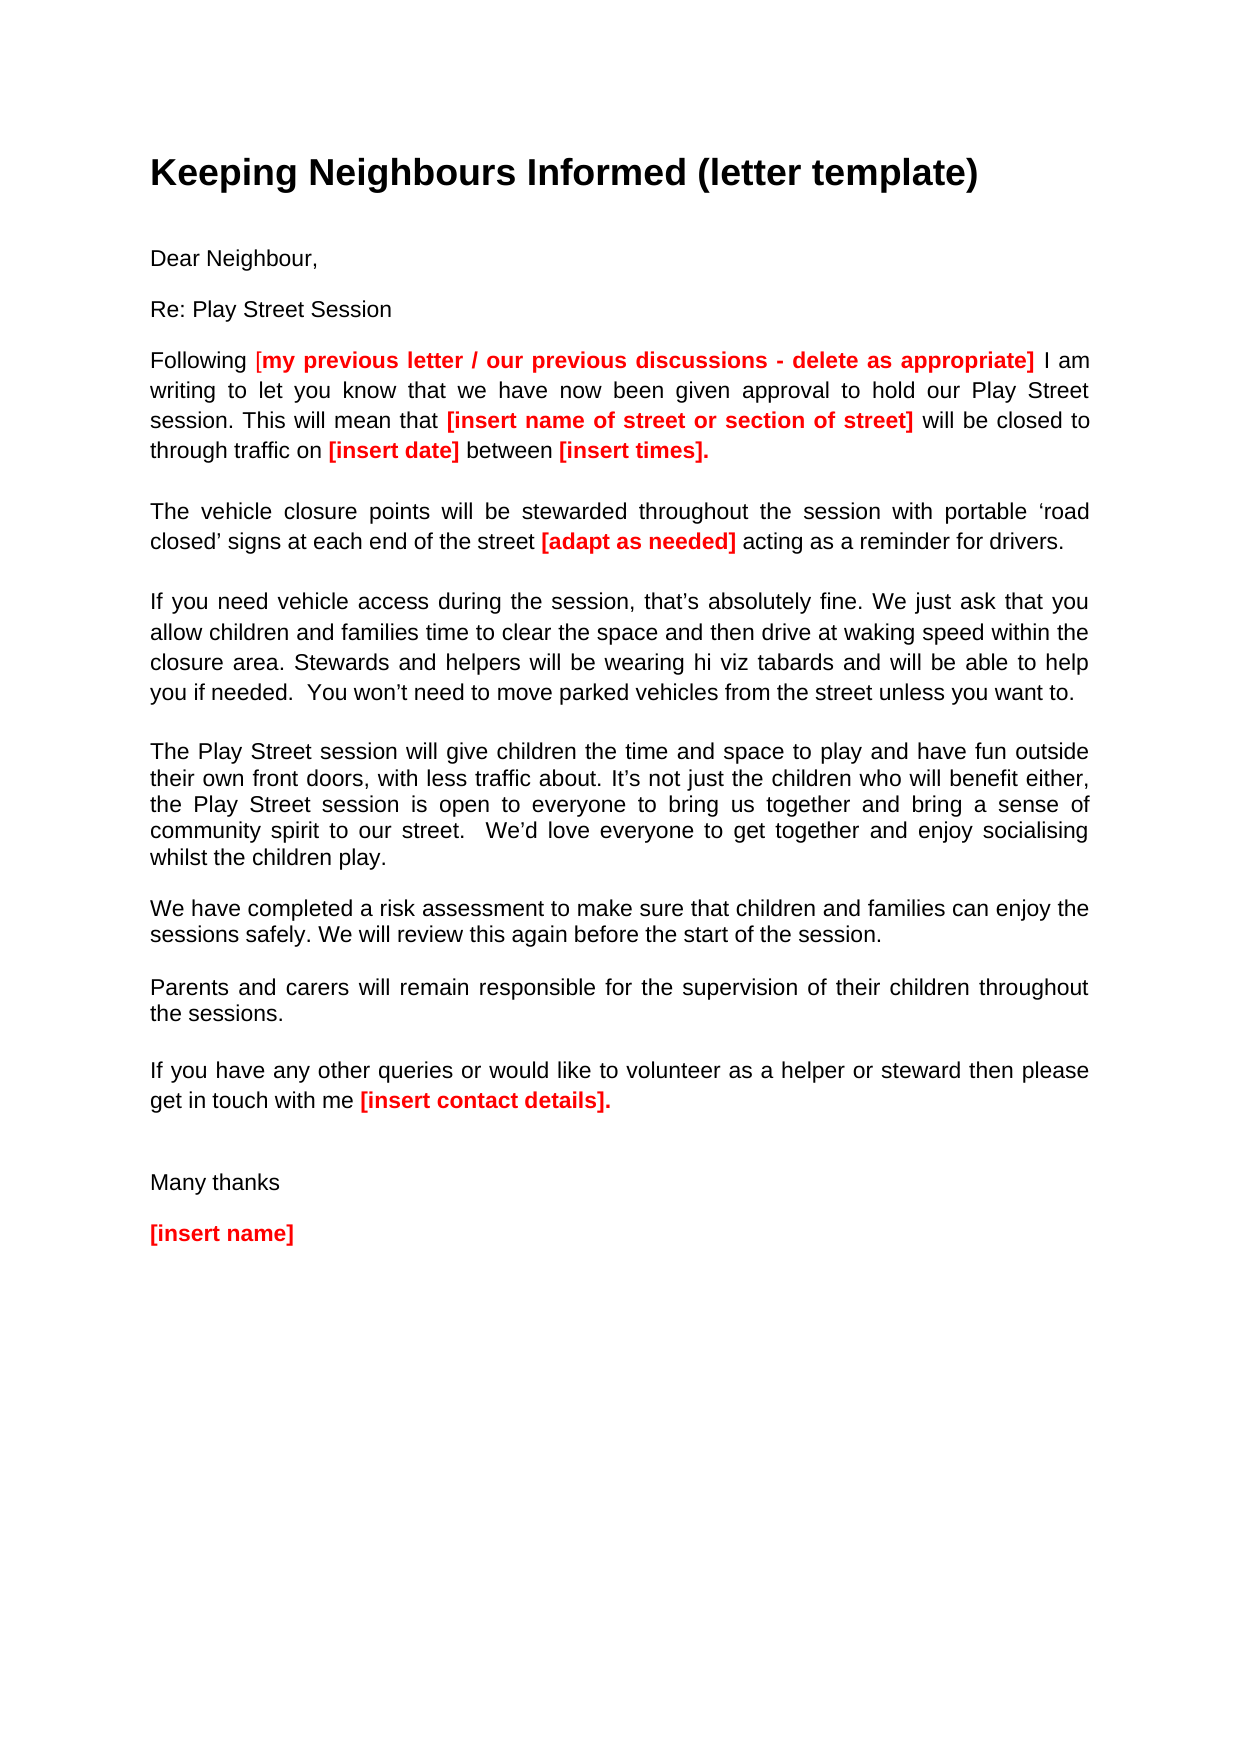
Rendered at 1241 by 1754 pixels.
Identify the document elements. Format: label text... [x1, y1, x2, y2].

text Parents and carers will remain responsible for the supervision of their children throughout the sessions. [150, 974, 1090, 1027]
text If you need vehicle access during the session, that’s absolutely fine. We just ask that you allow children and families time to clear the space and then drive at waking speed within the closure area. Stewards and helpers will be wearing hi viz tabards and will be able to help you if needed. You won’t need to move parked vehicles from the street unless you want to. [150, 588, 1090, 705]
text If you have any other queries or would like to volunteer as a helper or steward then please get in touch with me [insert contact details]. [150, 1057, 1090, 1113]
text Following [my previous letter / our previous discussions - delete as appropriate] I am writing to let you know that we have now been given approval to hold our Play Street session. This will mean that [insert name of street or section of street] will be closed to through traffic on [insert date] between [insert times]. [150, 347, 1090, 463]
text We have completed a risk assessment to make sure that children and families can enjoy the sessions safely. We will review this again before the start of the session. [150, 895, 1090, 948]
text The vehicle closure points will be stewarded throughout the session with portable ‘road closed’ signs at each end of the street [adapt as needed] acting as a reminder for drivers. [150, 498, 1090, 554]
text Dear Neighbour, [150, 244, 1090, 271]
text The Play Street session will give children the time and space to play and have fun outside their own front doors, with less traffic about. It’s not just the children who will benefit either, the Play Street session is open to everyone to bring us together and bring a sense of community spirit to our street. We’d love everyone to get together and enjoy socialising whilst the children play. [150, 738, 1090, 870]
text Many thanks [150, 1168, 1090, 1195]
text Keeping Neighbours Informed (letter template) [150, 150, 1090, 193]
text [insert name] [150, 1219, 1090, 1246]
text Re: Play Street Session [150, 296, 1090, 322]
